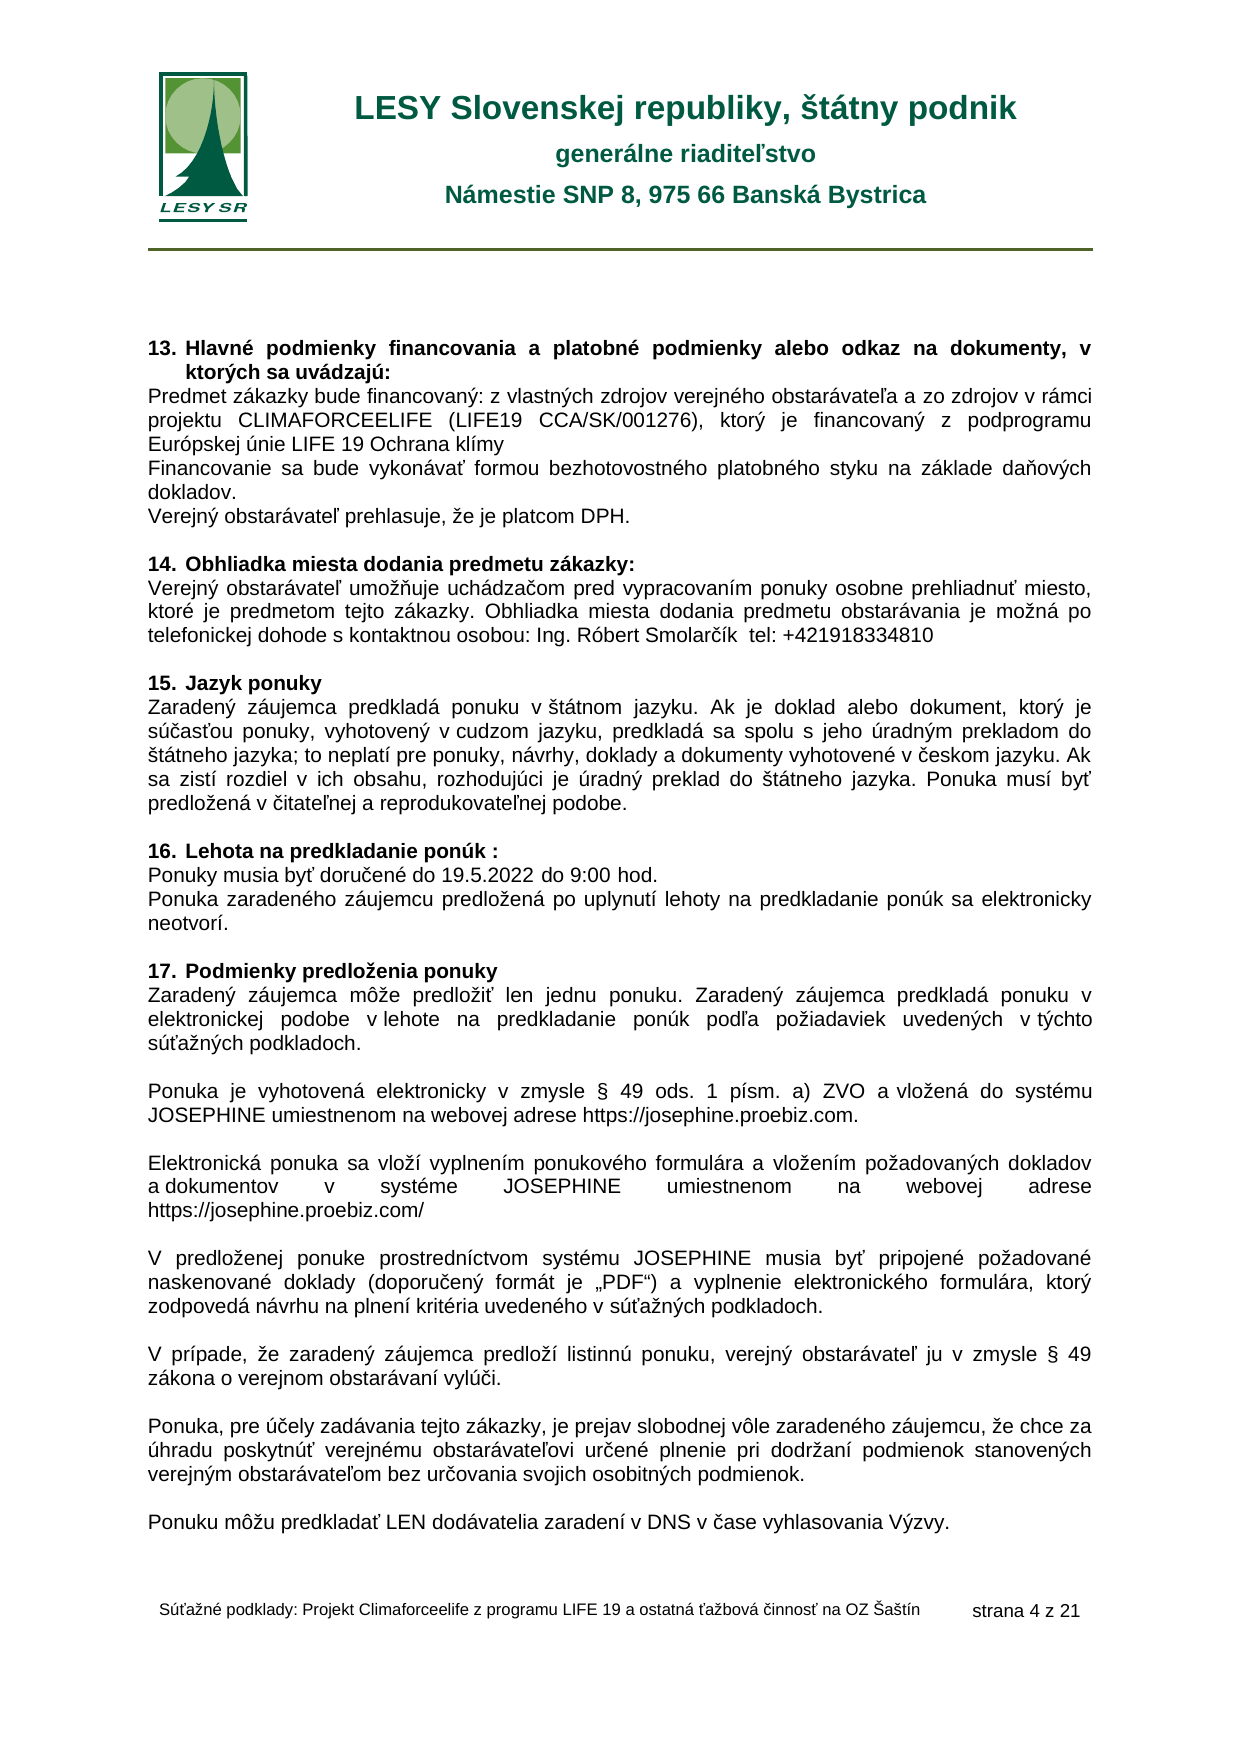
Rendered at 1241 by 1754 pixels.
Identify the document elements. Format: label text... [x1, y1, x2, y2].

list Hlavné podmienky financovania a platobné podmienky alebo odkaz na dokumenty, v ktorých sa uvádzajú: [148, 336, 1093, 384]
text V predloženej ponuke prostredníctvom systému JOSEPHINE musia byť pripojené požadované naskenované doklady (doporučený formát je „PDF“) a vyplnenie elektronického formulára, ktorý zodpovedá návrhu na plnení kritéria uvedeného v súťažných podkladoch. [148, 1246, 1093, 1318]
text Ponuka zaradeného záujemcu predložená po uplynutí lehoty na predkladanie ponúk sa elektronicky neotvorí. [148, 887, 1093, 935]
text Elektronická ponuka sa vloží vyplnením ponukového formulára a vložením požadovaných dokladov a dokumentov v systéme JOSEPHINE umiestnenom na webovej adrese https://josephine.proebiz.com/ [148, 1150, 1093, 1222]
text Verejný obstarávateľ umožňuje uchádzačom pred vypracovaním ponuky osobne prehliadnuť miesto, ktoré je predmetom tejto zákazky. Obhliadka miesta dodania predmetu obstarávania je možná po telefonickej dohode s kontaktnou osobou: Ing. Róbert Smolarčík tel: +421918334810 [148, 575, 1093, 647]
text Ponuky musia byť doručené do 19.5.2022 do 9:00 hod. [148, 863, 1093, 887]
text Ponuku môžu predkladať LEN dodávatelia zaradení v DNS v čase vyhlasovania Výzvy. [148, 1510, 1093, 1534]
text Financovanie sa bude vykonávať formou bezhotovostného platobného styku na základe daňových dokladov. [148, 456, 1093, 503]
list Lehota na predkladanie ponúk : [148, 839, 1093, 863]
text Ponuka je vyhotovená elektronicky v zmysle § 49 ods. 1 písm. a) ZVO a vložená do systému JOSEPHINE umiestnenom na webovej adrese https://josephine.proebiz.com. [148, 1078, 1093, 1126]
text Predmet zákazky bude financovaný: z vlastných zdrojov verejného obstarávateľa a zo zdrojov v rámci projektu CLIMAFORCEELIFE (LIFE19 CCA/SK/001276), ktorý je financovaný z podprogramu Európskej únie LIFE 19 Ochrana klímy [148, 384, 1093, 456]
text V prípade, že zaradený záujemca predloží listinnú ponuku, verejný obstarávateľ ju v zmysle § 49 zákona o verejnom obstarávaní vylúči. [148, 1342, 1093, 1390]
text Zaradený záujemca predkladá ponuku v štátnom jazyku. Ak je doklad alebo dokument, ktorý je súčasťou ponuky, vyhotovený v cudzom jazyku, predkladá sa spolu s jeho úradným prekladom do štátneho jazyka; to neplatí pre ponuky, návrhy, doklady a dokumenty vyhotovené v českom jazyku. Ak sa zistí rozdiel v ich obsahu, rozhodujúci je úradný preklad do štátneho jazyka. Ponuka musí byť predložená v čitateľnej a reprodukovateľnej podobe. [148, 695, 1093, 815]
list Podmienky predloženia ponuky [148, 959, 1093, 983]
list Obhliadka miesta dodania predmetu zákazky: [148, 551, 1093, 575]
text Zaradený záujemca môže predložiť len jednu ponuku. Zaradený záujemca predkladá ponuku v elektronickej podobe v lehote na predkladanie ponúk podľa požiadaviek uvedených v týchto súťažných podkladoch. [148, 983, 1093, 1054]
text Verejný obstarávateľ prehlasuje, že je platcom DPH. [148, 503, 1093, 527]
list Jazyk ponuky [148, 671, 1093, 695]
text Ponuka, pre účely zadávania tejto zákazky, je prejav slobodnej vôle zaradeného záujemcu, že chce za úhradu poskytnúť verejnému obstarávateľovi určené plnenie pri dodržaní podmienok stanovených verejným obstarávateľom bez určovania svojich osobitných podmienok. [148, 1414, 1093, 1486]
